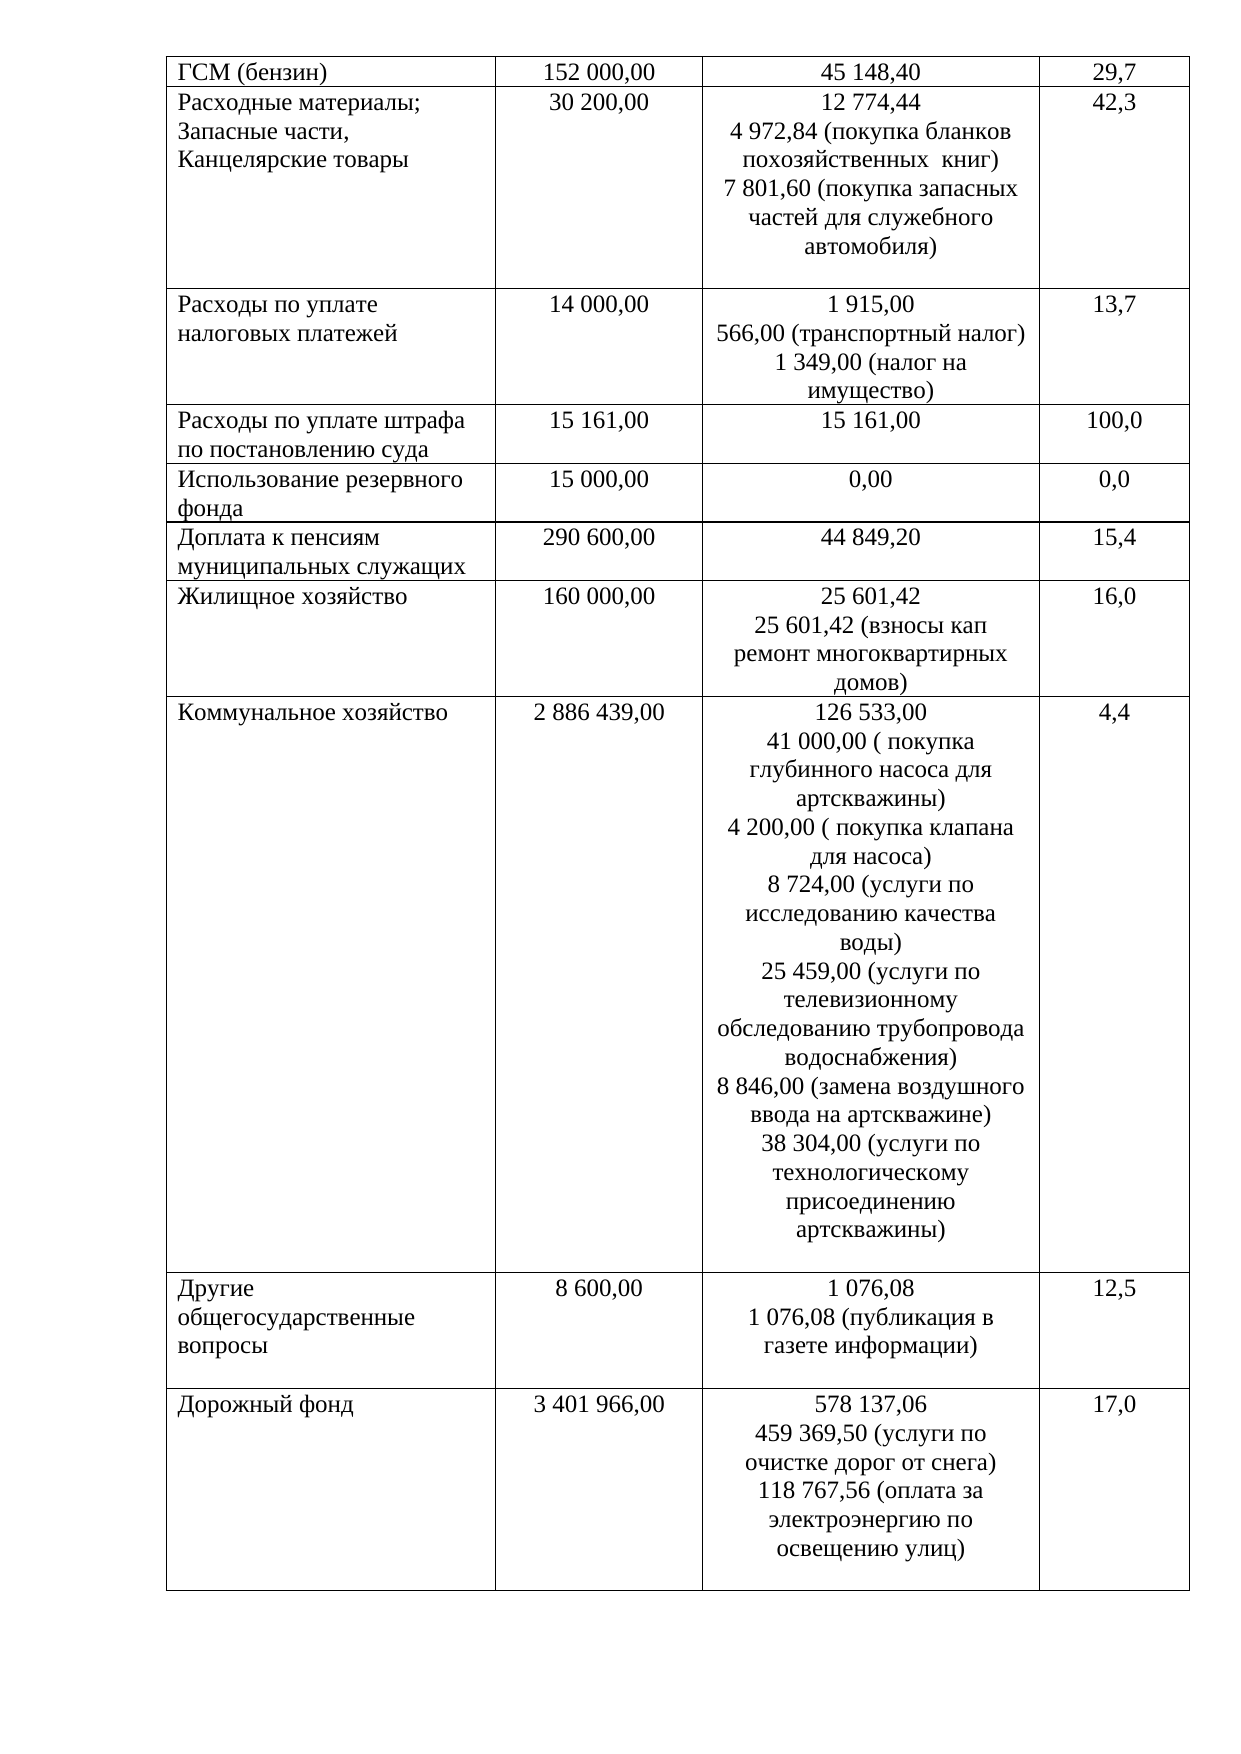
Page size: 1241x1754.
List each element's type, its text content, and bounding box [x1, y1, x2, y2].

table_cell Расходы по уплате налоговых платежей [167, 289, 495, 404]
table_cell 13,7 [1040, 289, 1189, 404]
table_cell Дорожный фонд [167, 1389, 495, 1590]
table_cell 44 849,20 [703, 523, 1039, 580]
table_cell Расходы по уплате штрафа по постановлению суда [167, 405, 495, 463]
table_cell Другие общегосударственные вопросы [167, 1273, 495, 1388]
table_cell 0,0 [1040, 464, 1189, 521]
table_cell Жилищное хозяйство [167, 581, 495, 696]
table_cell 3 401 966,00 [496, 1389, 702, 1590]
table_cell 290 600,00 [496, 523, 702, 580]
table_cell 160 000,00 [496, 581, 702, 696]
table_cell 25 601,42 25 601,42 (взносы кап ремонт многоквартирных домов) [703, 581, 1039, 696]
table_cell Расходные материалы; Запасные части, Канцелярские товары [167, 87, 495, 288]
table_cell ГСМ (бензин) [167, 57, 495, 86]
table_cell 12,5 [1040, 1273, 1189, 1388]
table_cell 12 774,44 4 972,84 (покупка бланков похозяйственных книг) 7 801,60 (покупка запасных частей для служебного автомобиля) [703, 87, 1039, 288]
table_cell 1 915,00 566,00 (транспортный налог) 1 349,00 (налог на имущество) [703, 289, 1039, 404]
table_cell 15,4 [1040, 523, 1189, 580]
table_cell 15 161,00 [703, 405, 1039, 463]
table_cell 1 076,08 1 076,08 (публикация в газете информации) [703, 1273, 1039, 1388]
table_cell 8 600,00 [496, 1273, 702, 1388]
table_cell 30 200,00 [496, 87, 702, 288]
table_cell 126 533,00 41 000,00 ( покупка глубинного насоса для артскважины) 4 200,00 ( покупка клапана для насоса) 8 724,00 (услуги по исследованию качества воды) 25 459,00 (услуги по телевизионному обследованию трубопровода водоснабжения) 8 846,00 (замена воздушного ввода на артскважине) 38 304,00 (услуги по технологическому присоединению артскважины) [703, 697, 1039, 1272]
table_cell 578 137,06 459 369,50 (услуги по очистке дорог от снега) 118 767,56 (оплата за электроэнергию по освещению улиц) [703, 1389, 1039, 1590]
table_cell 4,4 [1040, 697, 1189, 1272]
table_cell 29,7 [1040, 57, 1189, 86]
table_cell Коммунальное хозяйство [167, 697, 495, 1272]
table_cell 2 886 439,00 [496, 697, 702, 1272]
table_cell Использование резервного фонда [167, 464, 495, 521]
table_cell 17,0 [1040, 1389, 1189, 1590]
table_cell 14 000,00 [496, 289, 702, 404]
table_cell 16,0 [1040, 581, 1189, 696]
table_cell 15 000,00 [496, 464, 702, 521]
table_cell 42,3 [1040, 87, 1189, 288]
table_cell 15 161,00 [496, 405, 702, 463]
table_cell 100,0 [1040, 405, 1189, 463]
table_cell 152 000,00 [496, 57, 702, 86]
table_cell 45 148,40 [703, 57, 1039, 86]
table_cell Доплата к пенсиям муниципальных служащих [167, 523, 495, 580]
table_cell 0,00 [703, 464, 1039, 521]
